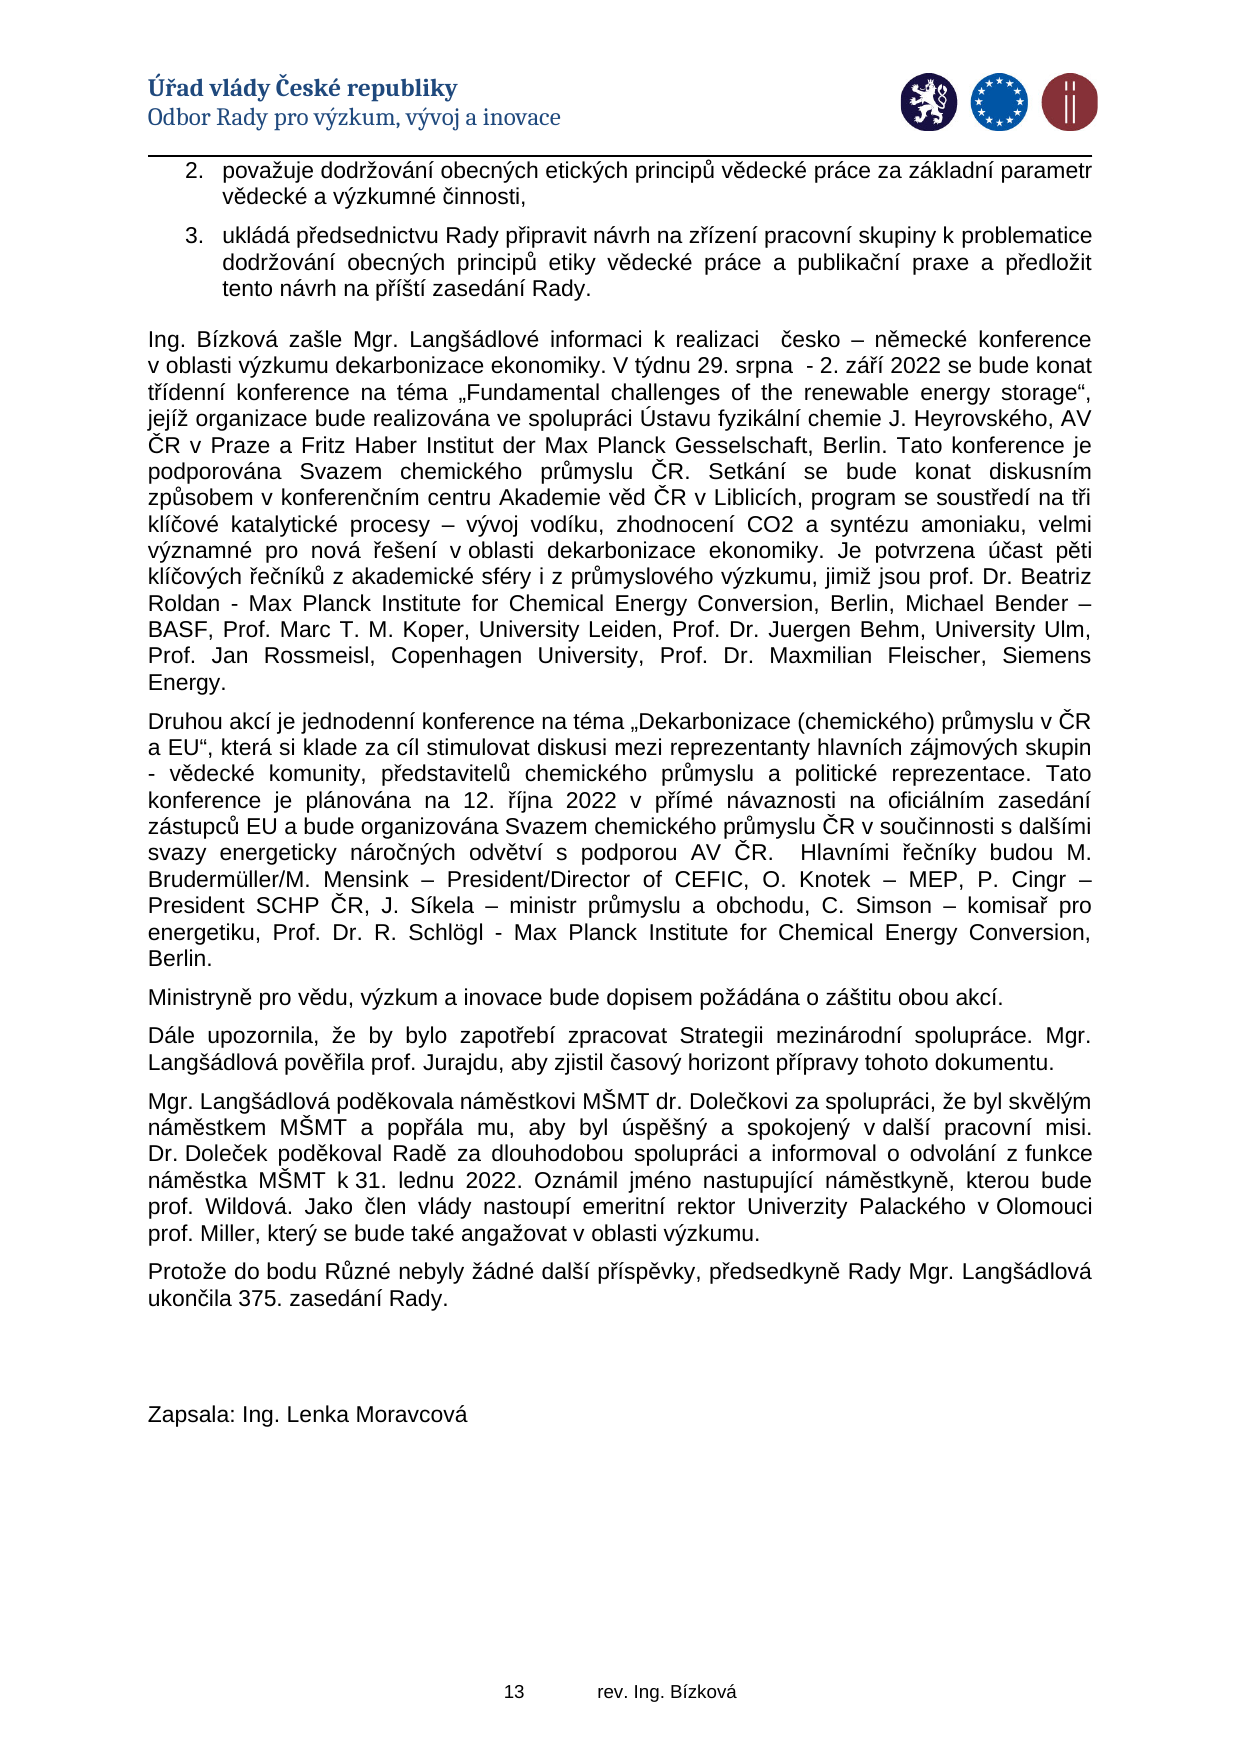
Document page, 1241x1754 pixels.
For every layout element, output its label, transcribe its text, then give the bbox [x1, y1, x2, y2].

text Dále upozornila, že by bylo zapotřebí zpracovat Strategii mezinárodní spolupráce. Mgr. Langšádlová pověřila prof. Jurajdu, aby zjistil časový horizont přípravy tohoto dokumentu. [148, 1022, 1092, 1075]
list považuje dodržování obecných etických principů vědecké práce za základní parametr vědecké a výzkumné činnosti, [185, 157, 1092, 209]
text Mgr. Langšádlová poděkovala náměstkovi MŠMT dr. Dolečkovi za spolupráci, že byl skvělým náměstkem MŠMT a popřála mu, aby byl úspěšný a spokojený v další pracovní misi. Dr. Doleček poděkoval Radě za dlouhodobou spolupráci a informoval o odvolání z funkce náměstka MŠMT k 31. lednu 2022. Oznámil jméno nastupující náměstkyně, kterou bude prof. Wildová. Jako člen vlády nastoupí emeritní rektor Univerzity Palackého v Olomouci prof. Miller, který se bude také angažovat v oblasti výzkumu. [148, 1088, 1092, 1246]
text Druhou akcí je jednodenní konference na téma „Dekarbonizace (chemického) průmyslu v ČR a EU“, která si klade za cíl stimulovat diskusi mezi reprezentanty hlavních zájmových skupin - vědecké komunity, představitelů chemického průmyslu a politické reprezentace. Tato konference je plánována na 12. října 2022 v přímé návaznosti na oficiálním zasedání zástupců EU a bude organizována Svazem chemického průmyslu ČR v součinnosti s dalšími svazy energeticky náročných odvětví s podporou AV ČR. Hlavními řečníky budou M. Brudermüller/M. Mensink – President/Director of CEFIC, O. Knotek – MEP, P. Cingr – President SCHP ČR, J. Síkela – ministr průmyslu a obchodu, C. Simson – komisař pro energetiku, Prof. Dr. R. Schlögl - Max Planck Institute for Chemical Energy Conversion, Berlin. [148, 708, 1092, 971]
text Protože do bodu Různé nebyly žádné další příspěvky, předsedkyně Rady Mgr. Langšádlová ukončila 375. zasedání Rady. [148, 1258, 1092, 1311]
picture [900, 73, 1098, 131]
text Zapsala: Ing. Lenka Moravcová [148, 1401, 1092, 1428]
text Ing. Bízková zašle Mgr. Langšádlové informaci k realizaci česko – německé konference v oblasti výzkumu dekarbonizace ekonomiky. V týdnu 29. srpna - 2. září 2022 se bude konat třídenní konference na téma „Fundamental challenges of the renewable energy storage“, jejíž organizace bude realizována ve spolupráci Ústavu fyzikální chemie J. Heyrovského, AV ČR v Praze a Fritz Haber Institut der Max Planck Gesselschaft, Berlin. Tato konference je podporována Svazem chemického průmyslu ČR. Setkání se bude konat diskusním způsobem v konferenčním centru Akademie věd ČR v Liblicích, program se soustředí na tři klíčové katalytické procesy – vývoj vodíku, zhodnocení CO2 a syntézu amoniaku, velmi významné pro nová řešení v oblasti dekarbonizace ekonomiky. Je potvrzena účast pěti klíčových řečníků z akademické sféry i z průmyslového výzkumu, jimiž jsou prof. Dr. Beatriz Roldan - Max Planck Institute for Chemical Energy Conversion, Berlin, Michael Bender – BASF, Prof. Marc T. M. Koper, University Leiden, Prof. Dr. Juergen Behm, University Ulm, Prof. Jan Rossmeisl, Copenhagen University, Prof. Dr. Maxmilian Fleischer, Siemens Energy. [148, 326, 1092, 695]
list ukládá předsednictvu Rady připravit návrh na zřízení pracovní skupiny k problematice dodržování obecných principů etiky vědecké práce a publikační praxe a předložit tento návrh na příští zasedání Rady. [185, 222, 1092, 301]
text Ministryně pro vědu, výzkum a inovace bude dopisem požádána o záštitu obou akcí. [148, 984, 1092, 1010]
